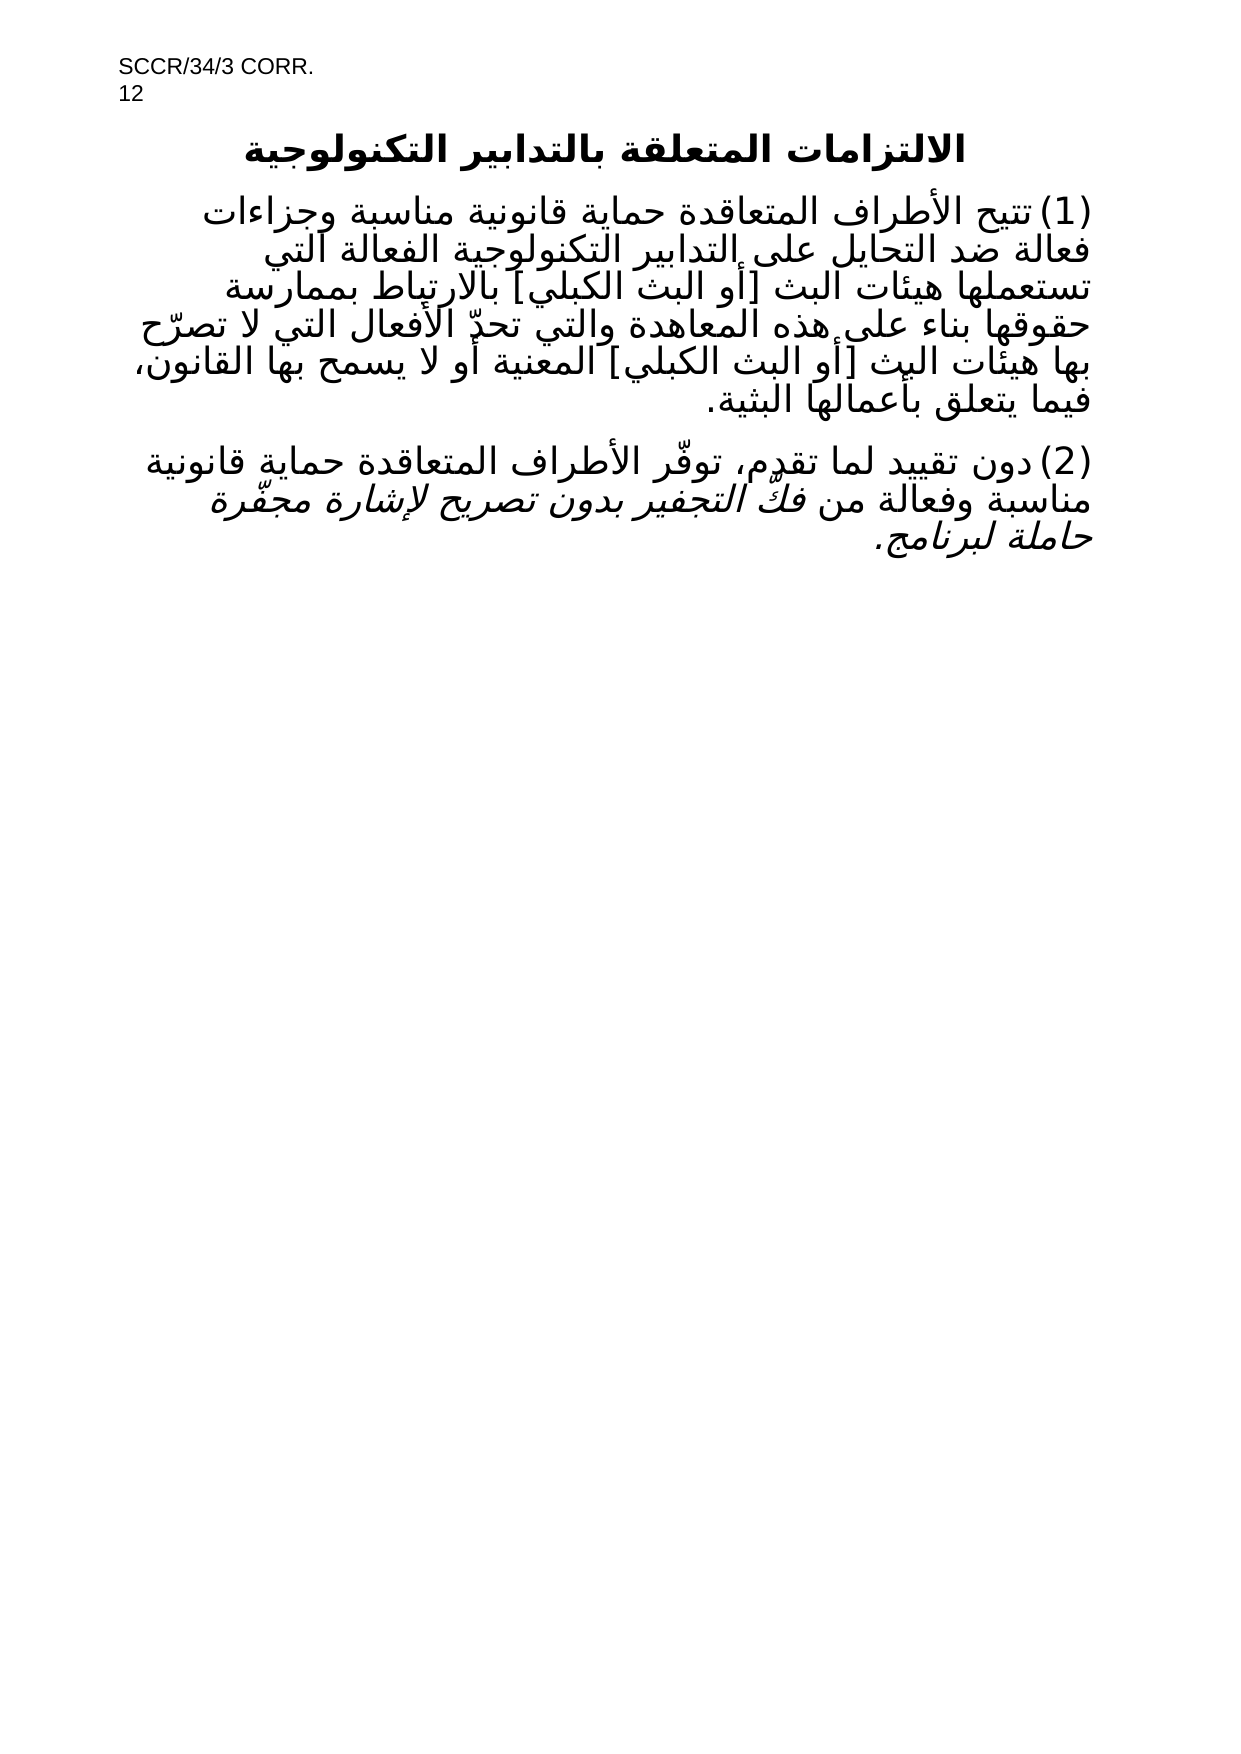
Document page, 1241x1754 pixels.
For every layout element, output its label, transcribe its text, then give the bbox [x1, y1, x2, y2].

text (2) دون تقييد لما تقدم، توفّر الأطراف المتعاقدة حماية قانونية مناسبة وفعالة من فكّ التجفير بدون تصريح لإشارة مجفّرة حاملة لبرنامج. [118, 445, 1092, 557]
text الالتزامات المتعلقة بالتدابير التكنولوجية [118, 132, 1092, 170]
text (1) تتيح الأطراف المتعاقدة حماية قانونية مناسبة وجزاءات فعالة ضد التحايل على التدابير التكنولوجية الفعالة التي تستعملها هيئات البث [أو البث الكبلي] بالارتباط بممارسة حقوقها بناء على هذه المعاهدة والتي تحدّ الأفعال التي لا تصرّح بها هيئات البث [أو البث الكبلي] المعنية أو لا يسمح بها القانون، فيما يتعلق بأعمالها البثية. [118, 195, 1092, 420]
